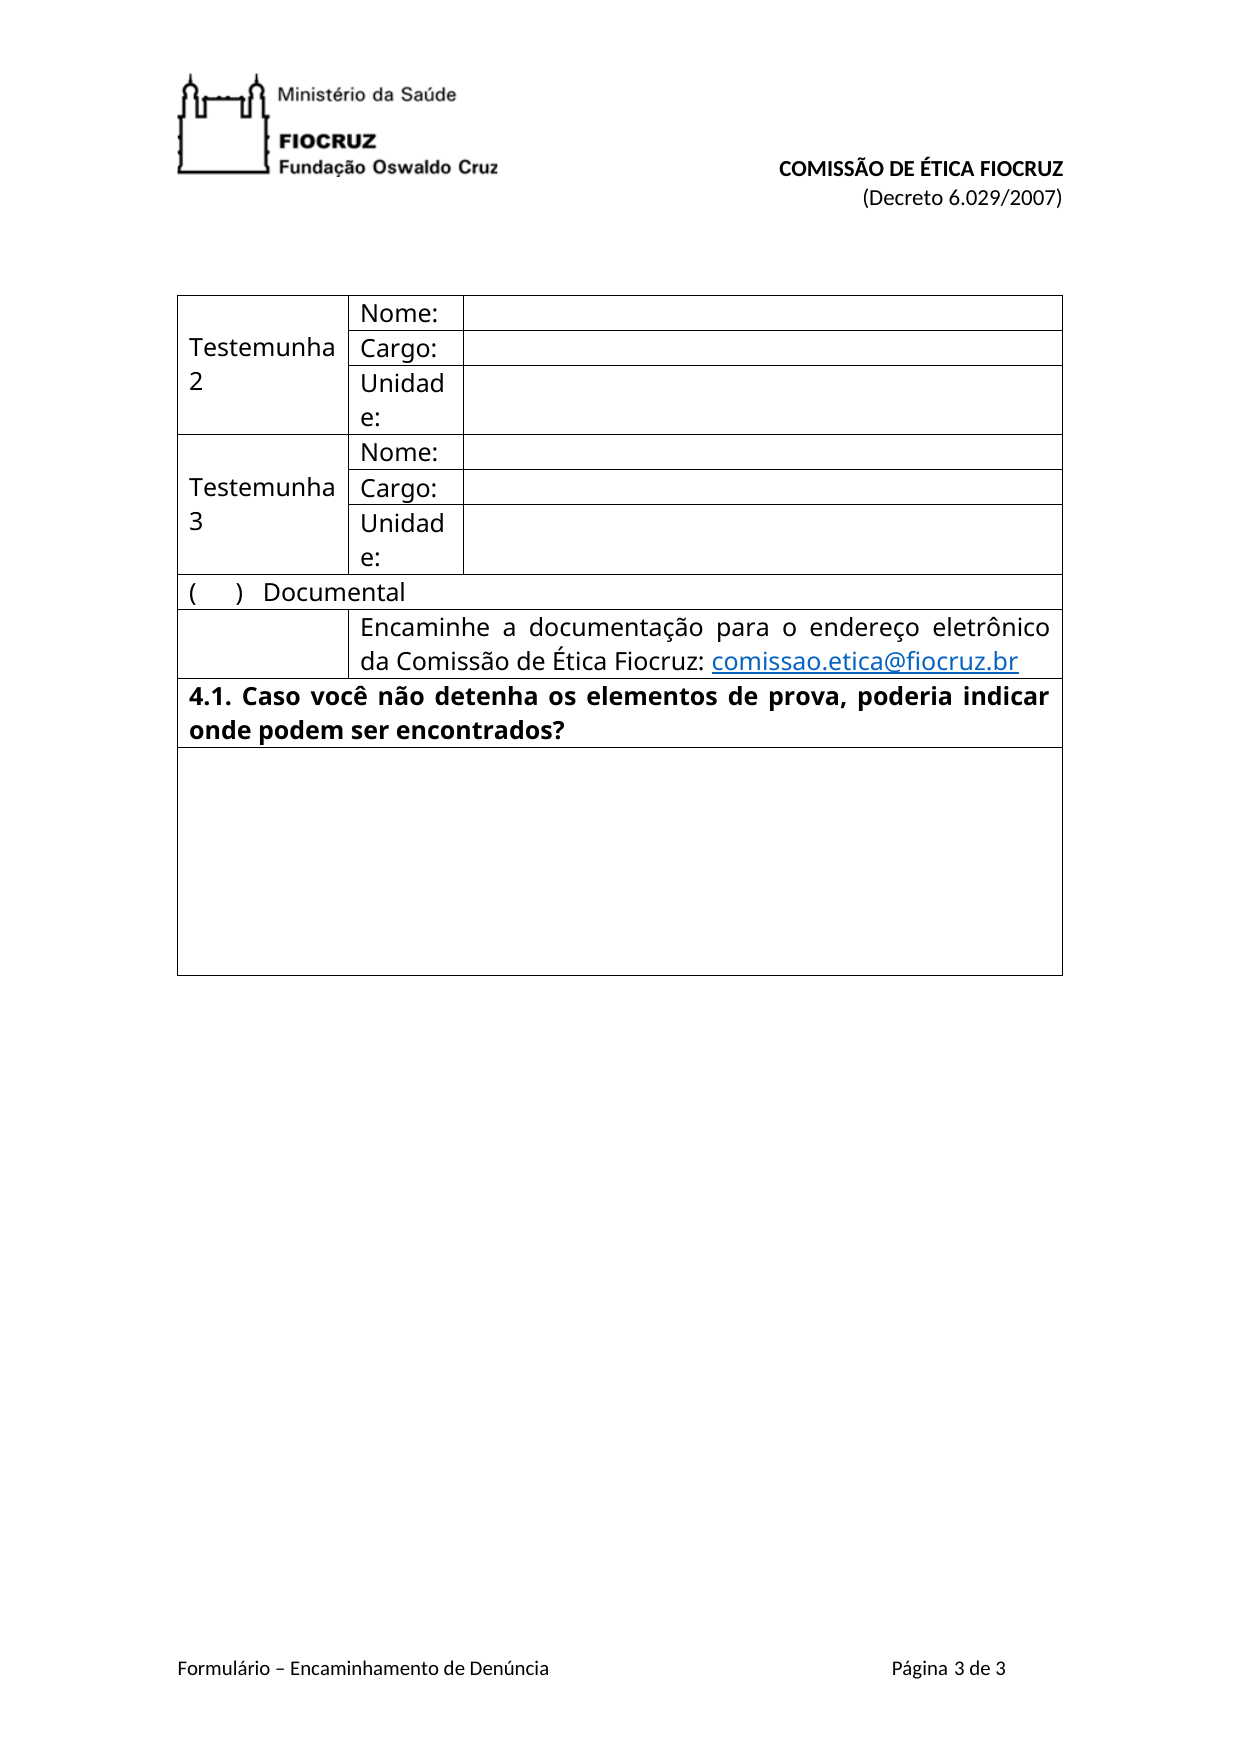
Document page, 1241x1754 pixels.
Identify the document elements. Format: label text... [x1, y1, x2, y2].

table_cell Testemunha 3 [178, 435, 348, 573]
table_cell 4.1. Caso você não detenha os elementos de prova, poderia indicar onde podem ser encontrados? [178, 679, 1062, 747]
table_cell ( ) Documental [178, 575, 1062, 608]
table_cell [464, 296, 1062, 330]
table_cell Nome: [349, 435, 463, 469]
table_cell Unidade: [349, 366, 463, 434]
table_cell Testemunha 2 [178, 296, 348, 434]
table_cell Cargo: [349, 331, 463, 365]
table_cell [464, 435, 1062, 469]
table_cell Unidade: [349, 505, 463, 573]
table_cell Cargo: [349, 470, 463, 504]
table_cell [464, 470, 1062, 504]
table_cell [464, 505, 1062, 573]
table_cell [178, 610, 348, 678]
table_cell [178, 748, 1062, 975]
table_cell Encaminhe a documentação para o endereço eletrônico da Comissão de Ética Fiocruz: comissao.etica@fiocruz.br [349, 610, 1062, 678]
picture [177, 73, 498, 177]
table_cell [464, 366, 1062, 434]
table_cell Nome: [349, 296, 463, 330]
table_cell [464, 331, 1062, 365]
